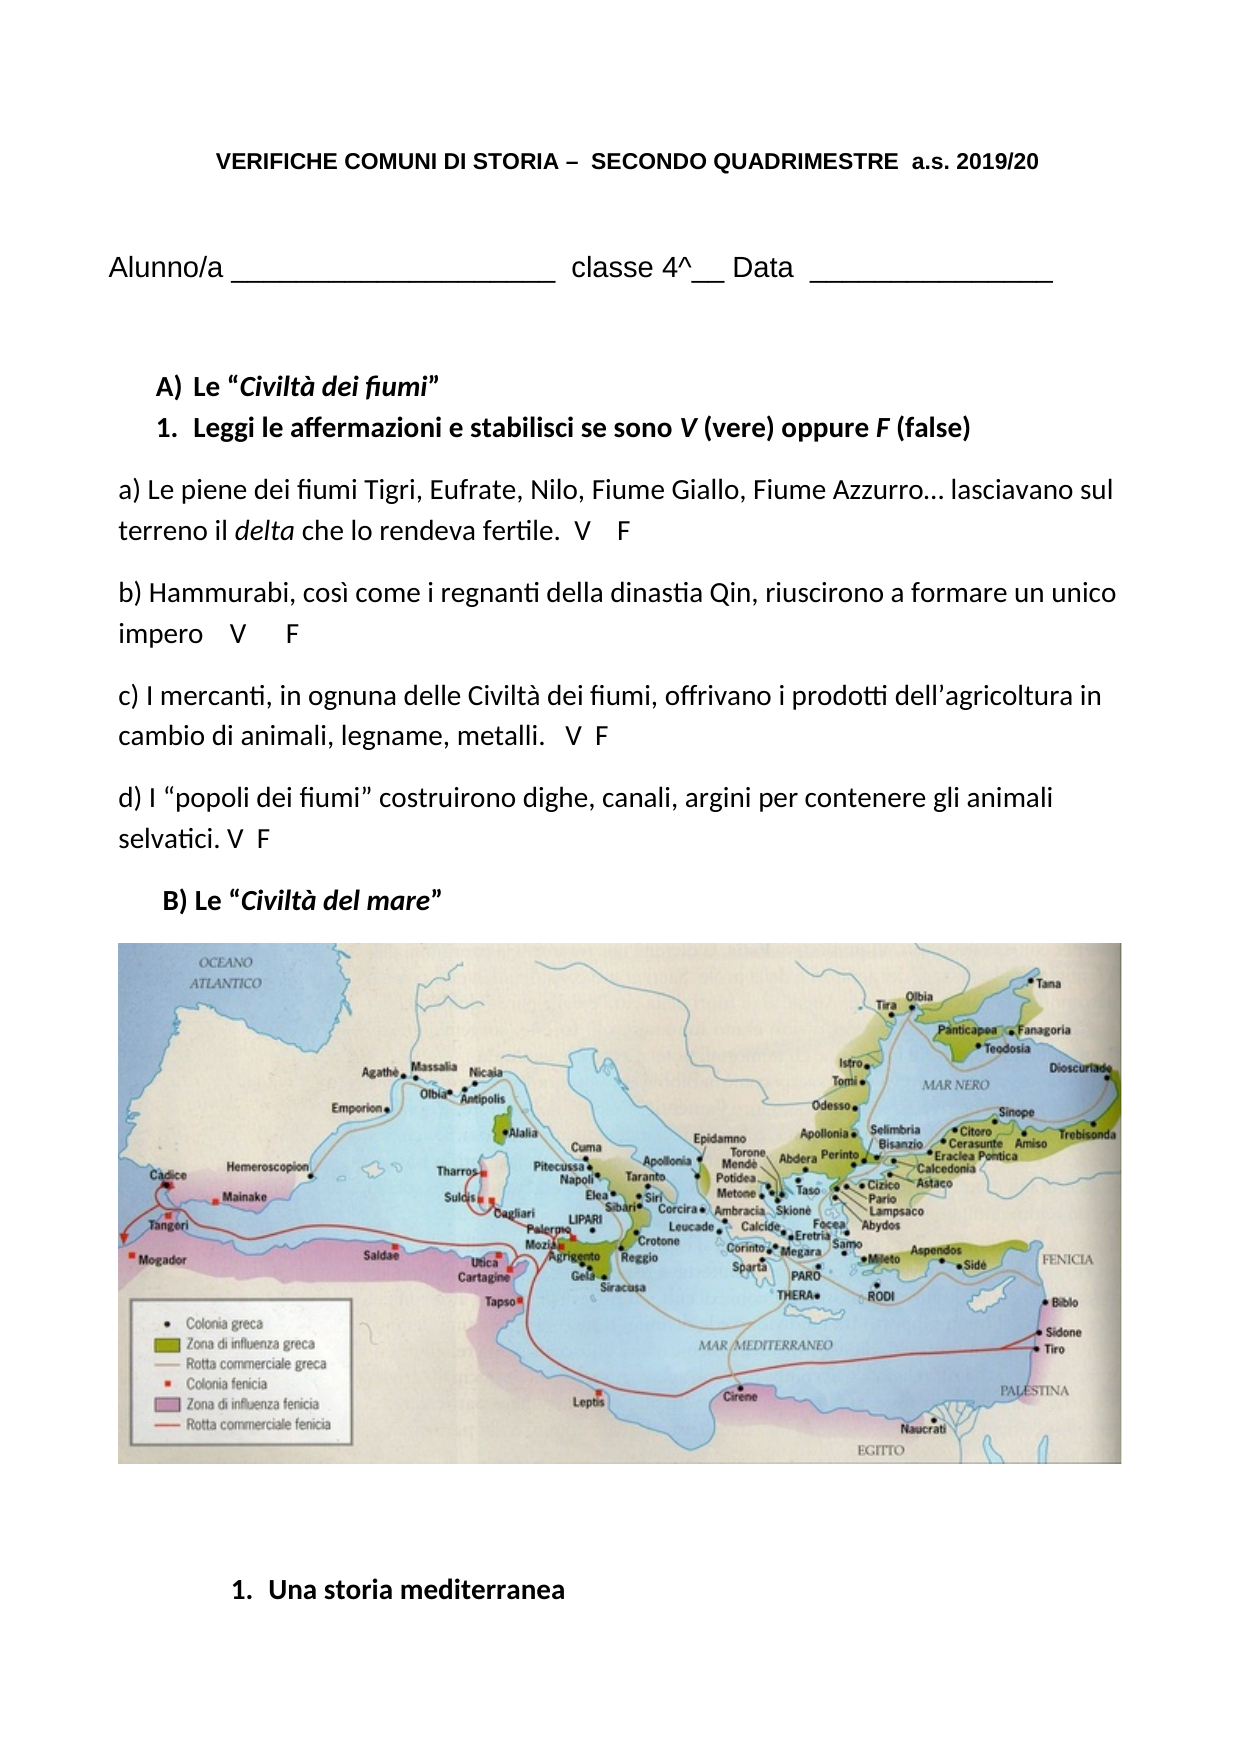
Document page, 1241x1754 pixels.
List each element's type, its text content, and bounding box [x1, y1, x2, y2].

text VERIFICHE COMUNI DI STORIA – SECONDO QUADRIMESTRE a.s. 2019/20 [0, 148, 1122, 174]
list Leggi le affermazioni e stabilisci se sono V (vere) oppure F (false) [156, 409, 1122, 445]
text B) Le “Civiltà del mare” [162, 882, 1122, 918]
text a) Le piene dei fiumi Tigri, Eufrate, Nilo, Fiume Giallo, Fiume Azzurro… lasciavano sul terreno il delta che lo rendeva fertile. V F [118, 471, 1122, 548]
list Una storia mediterranea [231, 1571, 1122, 1607]
text Alunno/a ____________________ classe 4^__ Data _______________ [0, 250, 1122, 283]
text c) I mercanti, in ognuna delle Civiltà dei fiumi, offrivano i prodotti dell’agricoltura in cambio di animali, legname, metalli. V F [118, 677, 1122, 753]
picture [118, 943, 1122, 1464]
text d) I “popoli dei fiumi” costruirono dighe, canali, argini per contenere gli animali selvatici. V F [118, 779, 1122, 856]
list Le “Civiltà dei fiumi” [156, 368, 1122, 404]
text b) Hammurabi, così come i regnanti della dinastia Qin, riuscirono a formare un unico impero V F [118, 574, 1122, 650]
